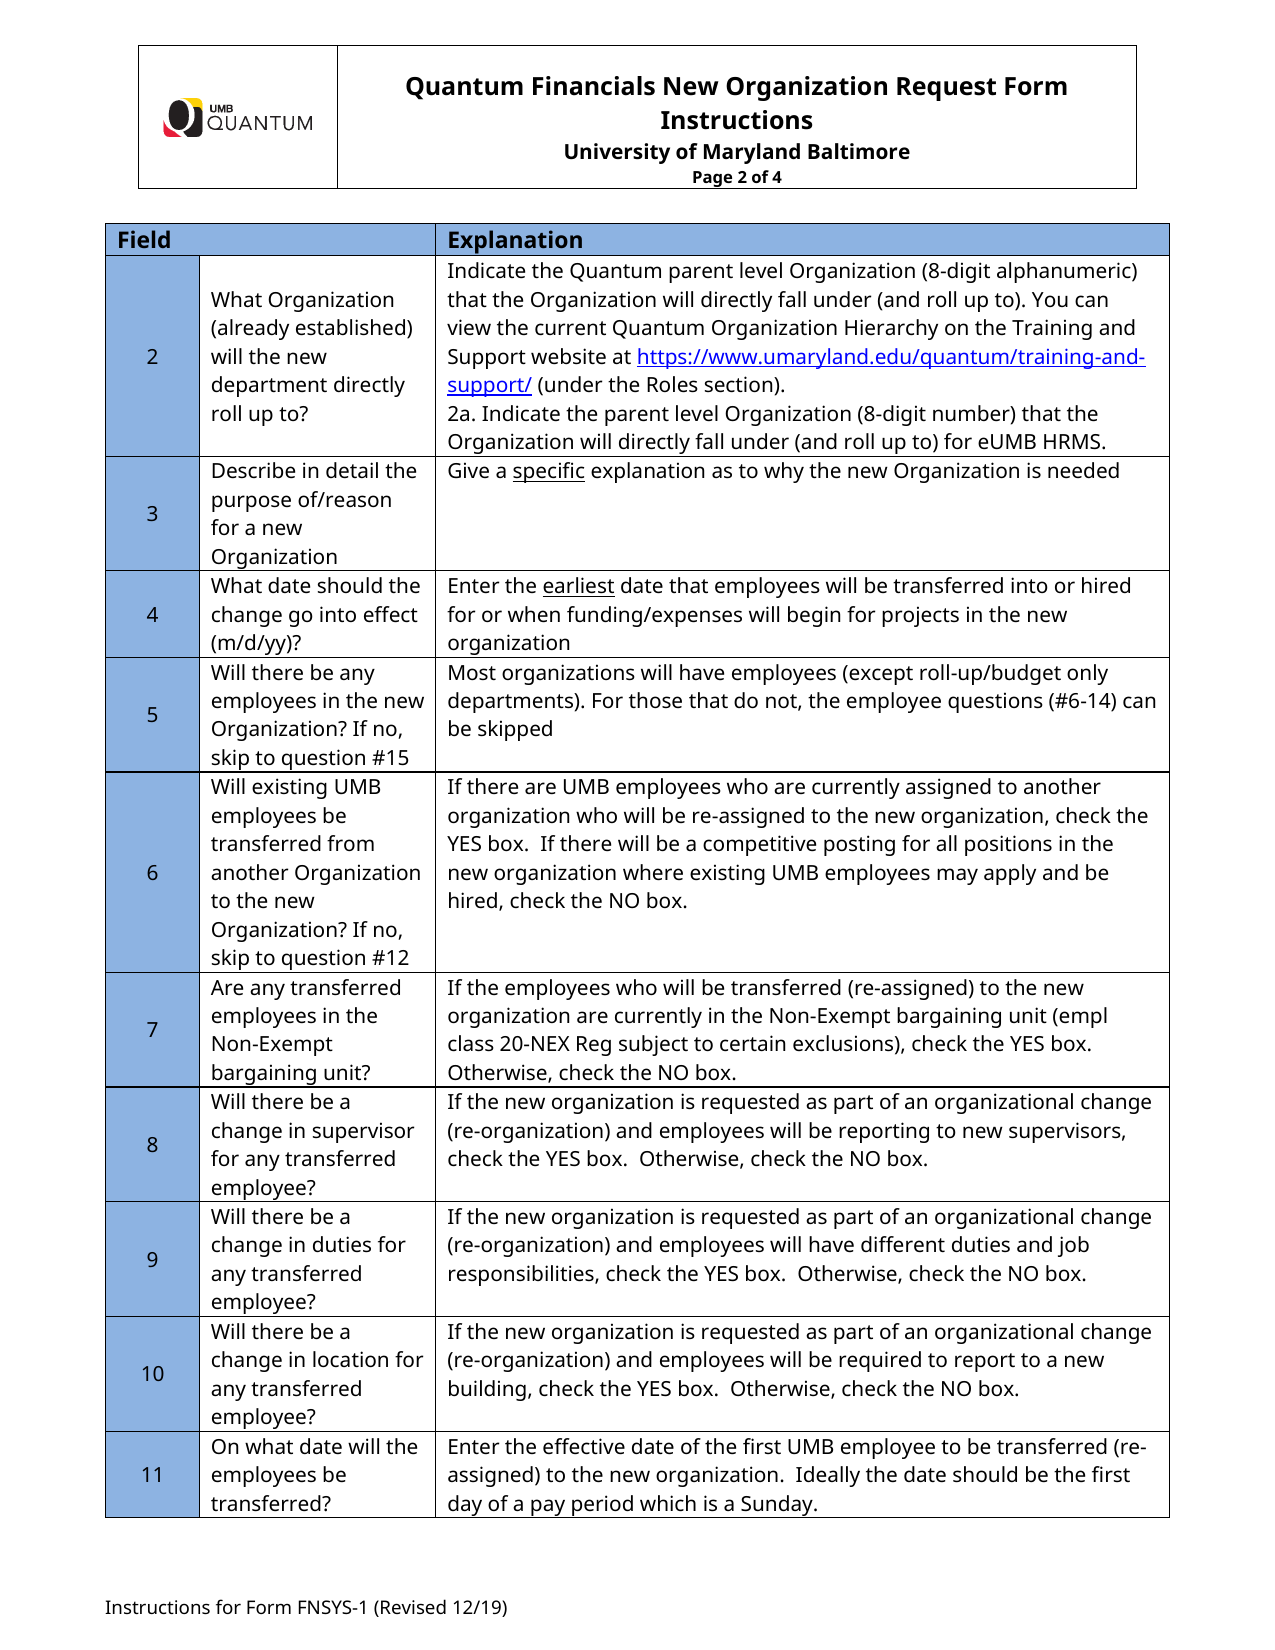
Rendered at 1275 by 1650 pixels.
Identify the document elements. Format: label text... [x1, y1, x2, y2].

table_cell 4 [106, 571, 199, 657]
table_header Field [106, 224, 435, 255]
table_cell Will there be a change in supervisor for any transferred employee? [200, 1088, 435, 1201]
table_cell 8 [106, 1088, 199, 1201]
table_cell Will there be a change in duties for any transferred employee? [200, 1202, 435, 1316]
table_cell If the new organization is requested as part of an organizational change (re-organization) and employees will be reporting to new supervisors, check the YES box. Otherwise, check the NO box. [436, 1088, 1169, 1201]
table_cell Are any transferred employees in the Non-Exempt bargaining unit? [200, 973, 435, 1086]
table_cell If the employees who will be transferred (re-assigned) to the new organization are currently in the Non-Exempt bargaining unit (empl class 20-NEX Reg subject to certain exclusions), check the YES box. Otherwise, check the NO box. [436, 973, 1169, 1086]
table_cell Enter the earliest date that employees will be transferred into or hired for or when funding/expenses will begin for projects in the new organization [436, 571, 1169, 657]
table_cell If the new organization is requested as part of an organizational change (re-organization) and employees will be required to report to a new building, check the YES box. Otherwise, check the NO box. [436, 1317, 1169, 1431]
table_cell Will existing UMB employees be transferred from another Organization to the new Organization? If no, skip to question #12 [200, 773, 435, 972]
table_cell 11 [106, 1432, 199, 1517]
table_cell On what date will the employees be transferred? [200, 1432, 435, 1517]
table_cell Give a specific explanation as to why the new Organization is needed [436, 457, 1169, 570]
table_cell Indicate the Quantum parent level Organization (8-digit alphanumeric) that the Organization will directly fall under (and roll up to). You can view the current Quantum Organization Hierarchy on the Training and Support website at https://www.umaryland.edu/quantum/training-and-support/ (under the Roles section). 2a. Indicate the parent level Organization (8-digit number) that the Organization will directly fall under (and roll up to) for eUMB HRMS. [436, 256, 1169, 456]
table_cell 10 [106, 1317, 199, 1431]
table_cell Most organizations will have employees (except roll-up/budget only departments). For those that do not, the employee questions (#6-14) can be skipped [436, 658, 1169, 771]
table_header Explanation [436, 224, 1169, 255]
table_cell Describe in detail the purpose of/reason for a new Organization [200, 457, 435, 570]
table_cell 9 [106, 1202, 199, 1316]
table_cell Will there be a change in location for any transferred employee? [200, 1317, 435, 1431]
table_cell Enter the effective date of the first UMB employee to be transferred (re-assigned) to the new organization. Ideally the date should be the first day of a pay period which is a Sunday. [436, 1432, 1169, 1517]
table_cell If the new organization is requested as part of an organizational change (re-organization) and employees will have different duties and job responsibilities, check the YES box. Otherwise, check the NO box. [436, 1202, 1169, 1316]
table_cell 6 [106, 773, 199, 972]
table_cell 7 [106, 973, 199, 1086]
table_cell What Organization (already established) will the new department directly roll up to? [200, 256, 435, 456]
table_cell 5 [106, 658, 199, 771]
table_cell What date should the change go into effect (m/d/yy)? [200, 571, 435, 657]
table_cell 2 [106, 256, 199, 456]
table_cell 3 [106, 457, 199, 570]
table_cell Will there be any employees in the new Organization? If no, skip to question #15 [200, 658, 435, 771]
table_cell If there are UMB employees who are currently assigned to another organization who will be re-assigned to the new organization, check the YES box. If there will be a competitive posting for all positions in the new organization where existing UMB employees may apply and be hired, check the NO box. [436, 773, 1169, 972]
